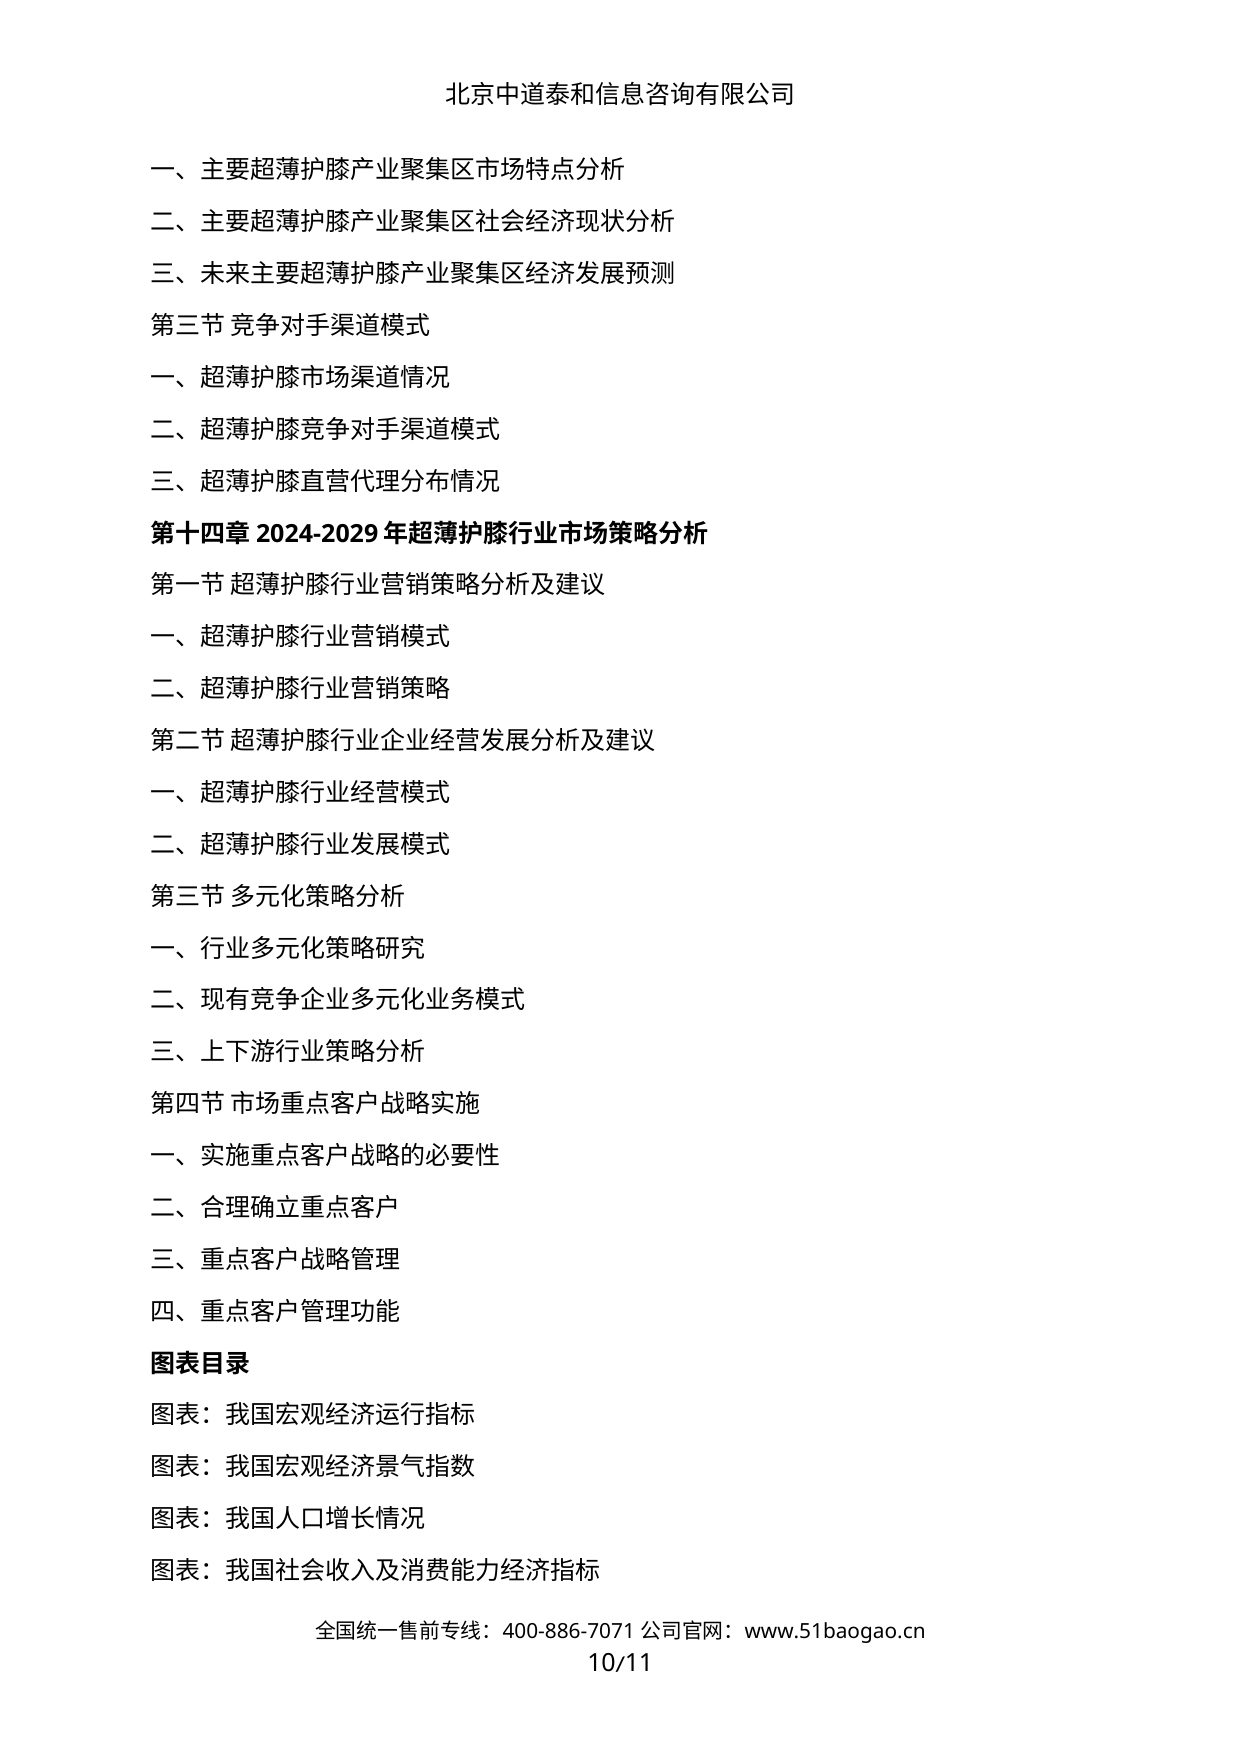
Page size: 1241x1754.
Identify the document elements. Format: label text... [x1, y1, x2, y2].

text 图表：我国宏观经济运行指标 [150, 1395, 1090, 1431]
text 三、重点客户战略管理 [150, 1239, 1090, 1276]
text 二、超薄护膝行业营销策略 [150, 669, 1090, 705]
text 一、实施重点客户战略的必要性 [150, 1136, 1090, 1172]
text 三、未来主要超薄护膝产业聚集区经济发展预测 [150, 254, 1090, 290]
text 第四节 市场重点客户战略实施 [150, 1084, 1090, 1120]
text 一、超薄护膝市场渠道情况 [150, 357, 1090, 394]
text 三、上下游行业策略分析 [150, 1032, 1090, 1068]
text 四、重点客户管理功能 [150, 1291, 1090, 1327]
text 第三节 多元化策略分析 [150, 876, 1090, 912]
text 图表：我国宏观经济景气指数 [150, 1447, 1090, 1483]
text 一、行业多元化策略研究 [150, 928, 1090, 964]
text 二、合理确立重点客户 [150, 1187, 1090, 1224]
text 二、现有竞争企业多元化业务模式 [150, 980, 1090, 1016]
text 一、超薄护膝行业经营模式 [150, 772, 1090, 809]
text 二、超薄护膝竞争对手渠道模式 [150, 409, 1090, 446]
text 一、主要超薄护膝产业聚集区市场特点分析 [150, 150, 1090, 186]
text 三、超薄护膝直营代理分布情况 [150, 461, 1090, 497]
text 第二节 超薄护膝行业企业经营发展分析及建议 [150, 721, 1090, 757]
text 图表：我国社会收入及消费能力经济指标 [150, 1551, 1090, 1587]
text 一、超薄护膝行业营销模式 [150, 617, 1090, 653]
text 二、主要超薄护膝产业聚集区社会经济现状分析 [150, 202, 1090, 238]
text 第十四章 2024-2029年超薄护膝行业市场策略分析 [150, 513, 1090, 549]
text 图表：我国人口增长情况 [150, 1499, 1090, 1535]
text 二、超薄护膝行业发展模式 [150, 824, 1090, 861]
text 图表目录 [150, 1343, 1090, 1379]
text 第一节 超薄护膝行业营销策略分析及建议 [150, 565, 1090, 601]
text 第三节 竞争对手渠道模式 [150, 306, 1090, 342]
